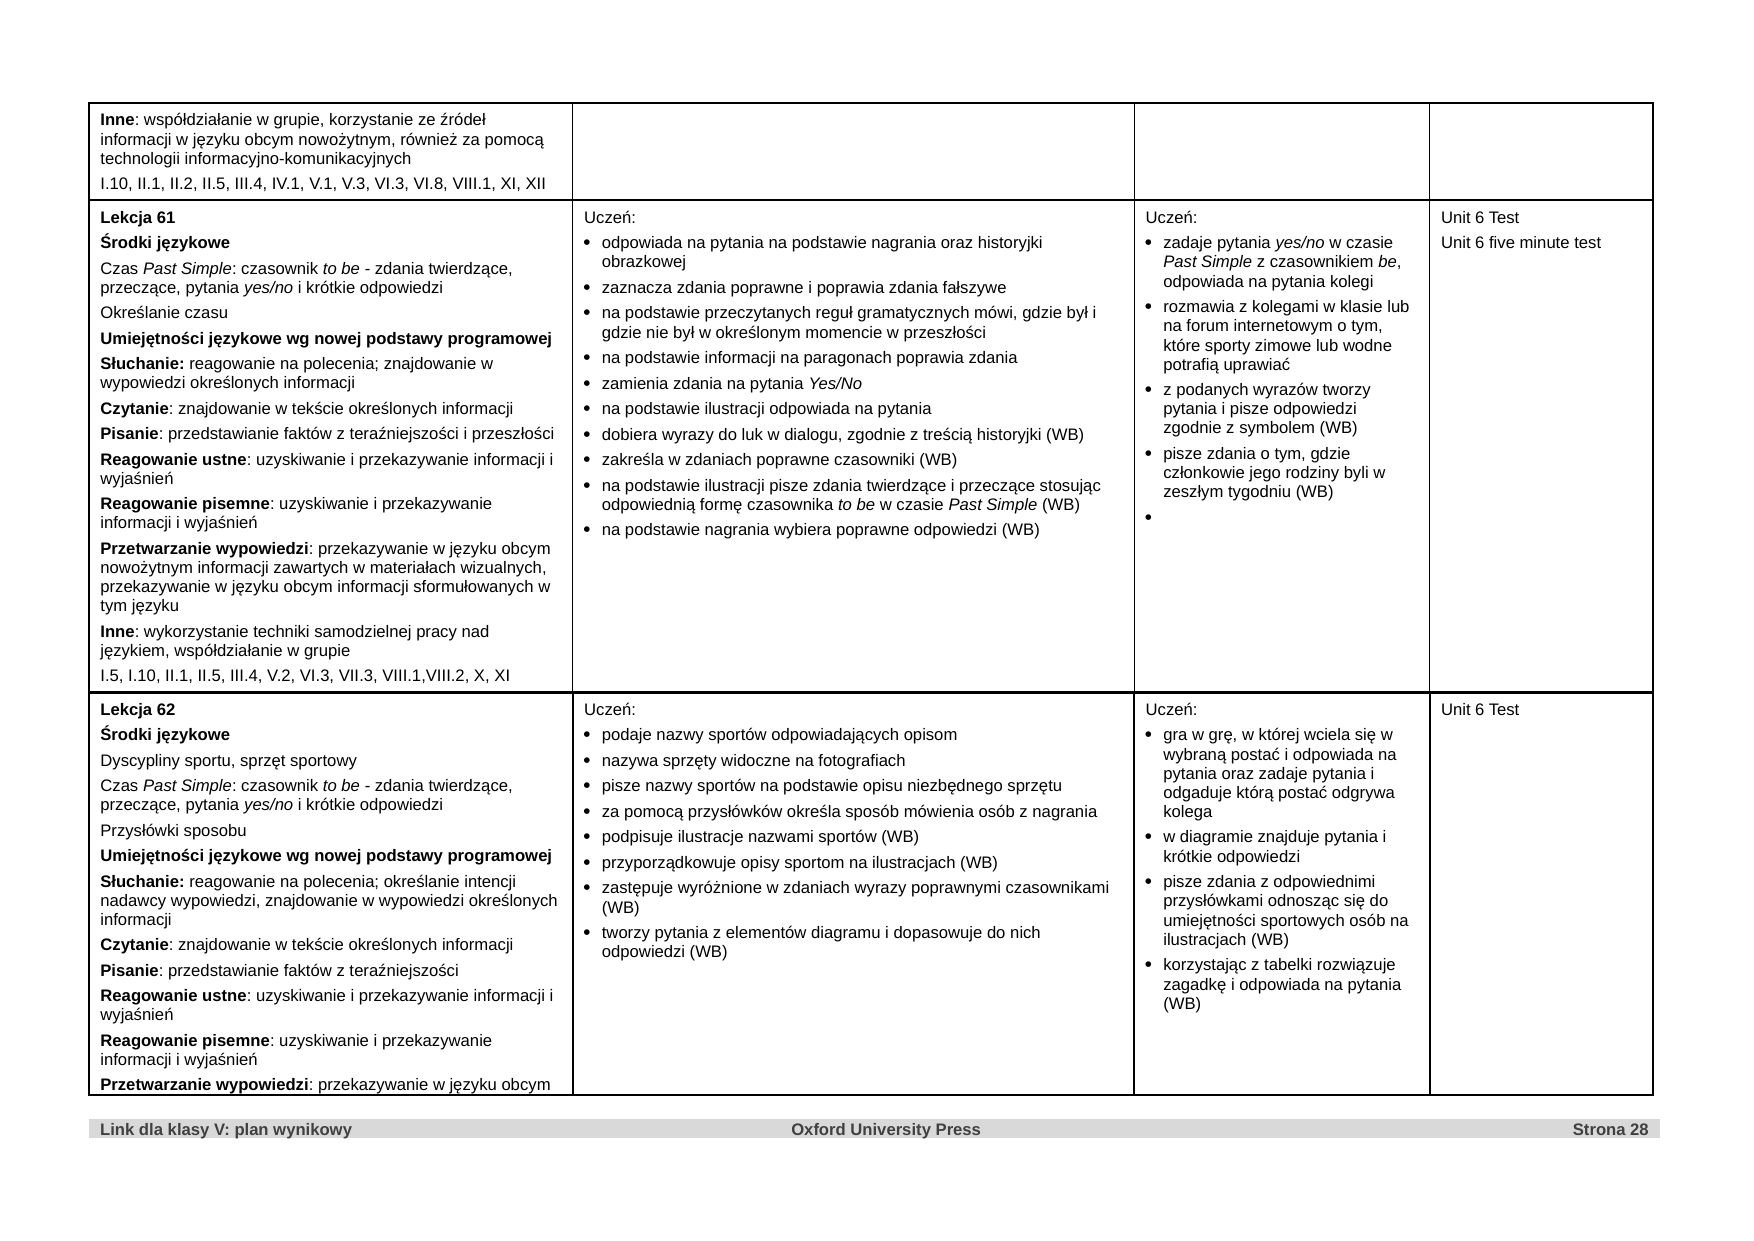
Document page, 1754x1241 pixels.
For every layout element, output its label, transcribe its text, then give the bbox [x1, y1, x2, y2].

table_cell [90, 104, 572, 199]
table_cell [90, 694, 572, 1094]
table_cell Unit 6 Test [1431, 694, 1652, 1094]
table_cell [1135, 104, 1429, 199]
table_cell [1430, 104, 1652, 199]
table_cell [1135, 694, 1429, 1094]
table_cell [573, 104, 1134, 199]
table_cell Uczeń: odpowiada na pytania na podstawie nagrania oraz historyjki obrazkowej zaznacza zdania poprawne i poprawia zdania fałszywe na podstawie przeczytanych reguł gramatycznych mówi, gdzie był i gdzie nie był w określonym momencie w przeszłości na podstawie informacji na paragonach poprawia zdania zamienia zdania na pytania Yes/No na podstawie ilustracji odpowiada na pytania dobiera wyrazy do luk w dialogu, zgodnie z treścią historyjki (WB) zakreśla w zdaniach poprawne czasowniki (WB) na podstawie ilustracji pisze zdania twierdzące i przeczące stosując odpowiednią formę czasownika to be w czasie Past Simple (WB) na podstawie nagrania wybiera poprawne odpowiedzi (WB) [573, 201, 1134, 691]
table_cell Lekcja 61 Środki językowe Czas Past Simple: czasownik to be - zdania twierdzące, przeczące, pytania yes/no i krótkie odpowiedzi Określanie czasu Umiejętności językowe wg nowej podstawy programowej Słuchanie: reagowanie na polecenia; znajdowanie w wypowiedzi określonych informacji Czytanie: znajdowanie w tekście określonych informacji Pisanie: przedstawianie faktów z teraźniejszości i przeszłości Reagowanie ustne: uzyskiwanie i przekazywanie informacji i wyjaśnień Reagowanie pisemne: uzyskiwanie i przekazywanie informacji i wyjaśnień Przetwarzanie wypowiedzi: przekazywanie w języku obcym nowożytnym informacji zawartych w materiałach wizualnych, przekazywanie w języku obcym informacji sformułowanych w tym języku Inne: wykorzystanie techniki samodzielnej pracy nad językiem, współdziałanie w grupie I.5, I.10, II.1, II.5, III.4, V.2, VI.3, VII.3, VIII.1,VIII.2, X, XI [90, 201, 572, 691]
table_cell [574, 694, 1133, 1094]
table_cell Unit 6 Test Unit 6 five minute test [1430, 201, 1652, 691]
table_cell Uczeń: zadaje pytania yes/no w czasie Past Simple z czasownikiem be, odpowiada na pytania kolegi rozmawia z kolegami w klasie lub na forum internetowym o tym, które sporty zimowe lub wodne potrafią uprawiać z podanych wyrazów tworzy pytania i pisze odpowiedzi zgodnie z symbolem (WB) pisze zdania o tym, gdzie członkowie jego rodziny byli w zeszłym tygodniu (WB) [1135, 201, 1429, 691]
